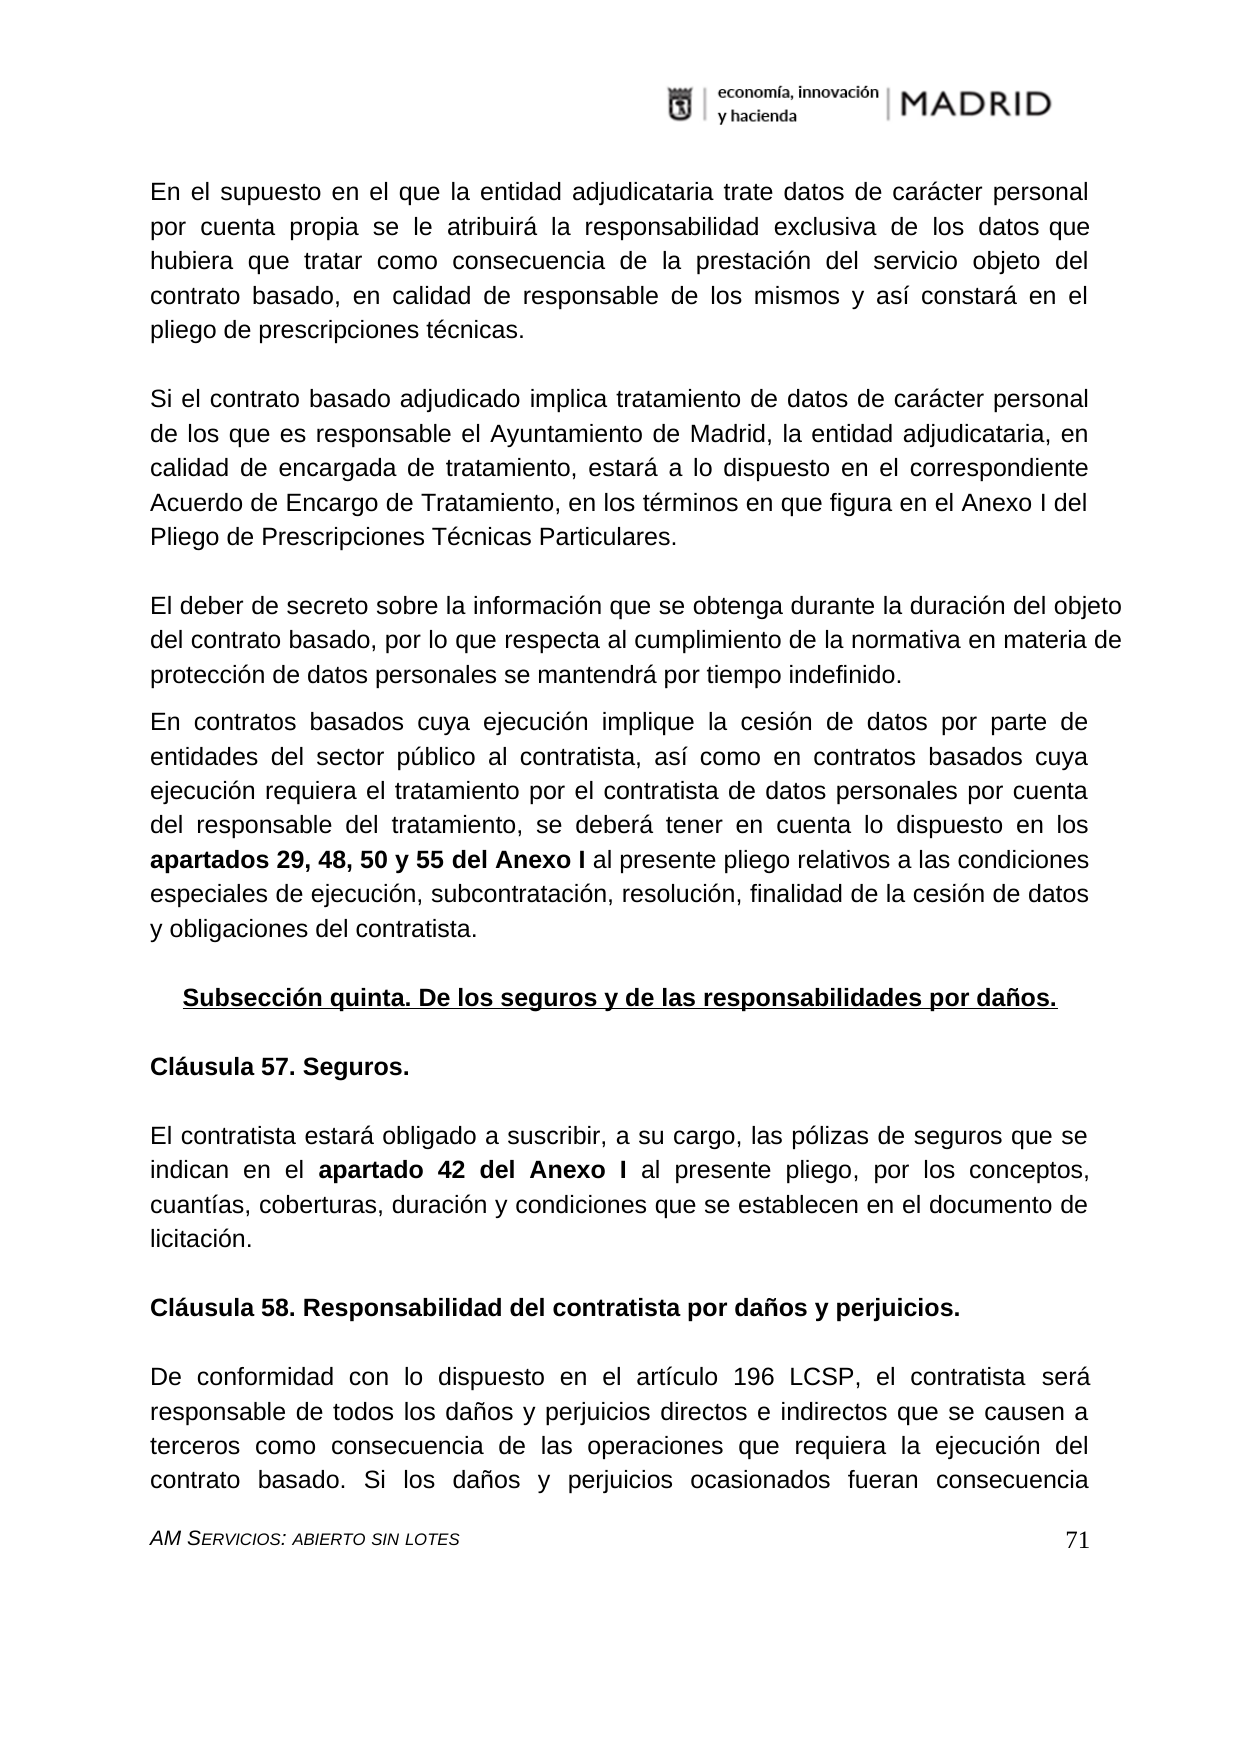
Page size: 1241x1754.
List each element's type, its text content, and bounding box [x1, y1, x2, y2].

text En el supuesto en el que la entidad adjudicataria trate datos de carácter personal por cuenta propia se le atribuirá la responsabilidad exclusiva de los datos que hubiera que tratar como consecuencia de la prestación del servicio objeto del contrato basado, en calidad de responsable de los mismos y así constará en el pliego de prescripciones técnicas. [150, 177, 1090, 344]
subtitle Cláusula 57. Seguros. [150, 1052, 1090, 1081]
text En contratos basados cuya ejecución implique la cesión de datos por parte de entidades del sector público al contratista, así como en contratos basados cuya ejecución requiera el tratamiento por el contratista de datos personales por cuenta del responsable del tratamiento, se deberá tener en cuenta lo dispuesto en los apartados 29, 48, 50 y 55 del Anexo I al presente pliego relativos a las condiciones especiales de ejecución, subcontratación, resolución, finalidad de la cesión de datos y obligaciones del contratista. [150, 707, 1090, 943]
text Si el contrato basado adjudicado implica tratamiento de datos de carácter personal de los que es responsable el Ayuntamiento de Madrid, la entidad adjudicataria, en calidad de encargada de tratamiento, estará a lo dispuesto en el correspondiente Acuerdo de Encargo de Tratamiento, en los términos en que figura en el Anexo I del Pliego de Prescripciones Técnicas Particulares. [150, 384, 1090, 551]
subtitle Cláusula 58. Responsabilidad del contratista por daños y perjuicios. [150, 1293, 1090, 1322]
text El deber de secreto sobre la información que se obtenga durante la duración del objeto del contrato basado, por lo que respecta al cumplimiento de la normativa en materia de protección de datos personales se mantendrá por tiempo indefinido. [150, 591, 1124, 689]
subtitle Subsección quinta. De los seguros y de las responsabilidades por daños. [150, 983, 1090, 1012]
picture [647, 75, 1068, 142]
text El contratista estará obligado a suscribir, a su cargo, las pólizas de seguros que se indican en el apartado 42 del Anexo I al presente pliego, por los conceptos, cuantías, coberturas, duración y condiciones que se establecen en el documento de licitación. [150, 1121, 1090, 1253]
